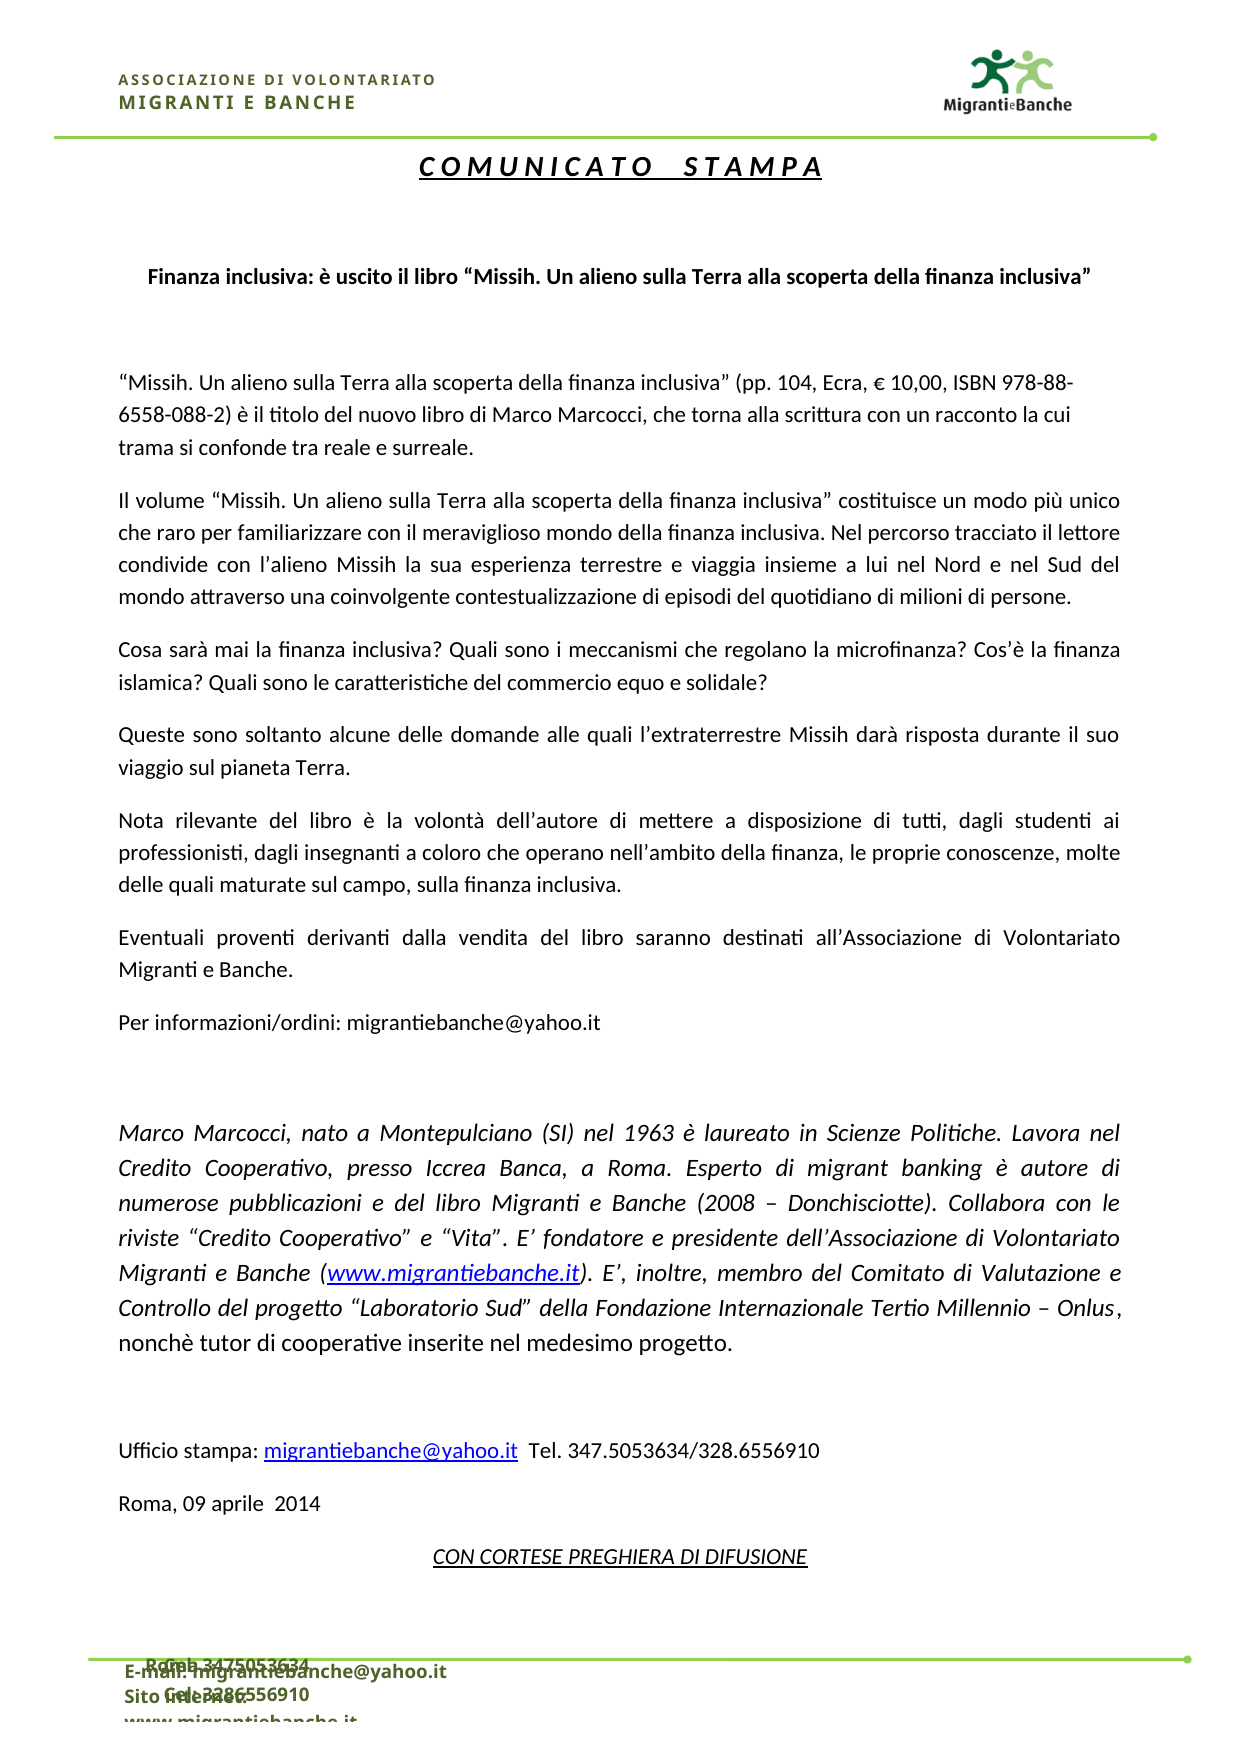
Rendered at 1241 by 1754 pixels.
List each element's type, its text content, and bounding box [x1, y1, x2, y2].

text Il volume “Missih. Un alieno sulla Terra alla scoperta della finanza inclusiva” costituisce un modo più unico che raro per familiarizzare con il meraviglioso mondo della finanza inclusiva. Nel percorso tracciato il lettore condivide con l’alieno Missih la sua esperienza terrestre e viaggia insieme a lui nel Nord e nel Sud del mondo attraverso una coinvolgente contestualizzazione di episodi del quotidiano di milioni di persone. [118, 486, 1122, 610]
text Queste sono soltanto alcune delle domande alle quali l’extraterrestre Missih darà risposta durante il suo viaggio sul pianeta Terra. [118, 721, 1122, 781]
text Ufficio stampa: migrantiebanche@yahoo.it Tel. 347.5053634/328.6556910 [118, 1436, 1122, 1464]
text Nota rilevante del libro è la volontà dell’autore di mettere a disposizione di tutti, dagli studenti ai professionisti, dagli insegnanti a coloro che operano nell’ambito della finanza, le proprie conoscenze, molte delle quali maturate sul campo, sulla finanza inclusiva. [118, 806, 1122, 898]
text C O M U N I C A T O S T A M P A [118, 148, 1122, 183]
text Eventuali proventi derivanti dalla vendita del libro saranno destinati all’Associazione di Volontariato Migranti e Banche. [118, 923, 1122, 983]
text Finanza inclusiva: è uscito il libro “Missih. Un alieno sulla Terra alla scoperta della finanza inclusiva” [118, 262, 1122, 290]
text Cosa sarà mai la finanza inclusiva? Quali sono i meccanismi che regolano la microfinanza? Cos’è la finanza islamica? Quali sono le caratteristiche del commercio equo e solidale? [118, 635, 1122, 696]
text Marco Marcocci, nato a Montepulciano (SI) nel 1963 è laureato in Scienze Politiche. Lavora nel Credito Cooperativo, presso Iccrea Banca, a Roma. Esperto di migrant banking è autore di numerose pubblicazioni e del libro Migranti e Banche (2008 – Donchisciotte). Collabora con le riviste “Credito Cooperativo” e “Vita”. E’ fondatore e presidente dell’Associazione di Volontariato Migranti e Banche (www.migrantiebanche.it). E’, inoltre, membro del Comitato di Valutazione e Controllo del progetto “Laboratorio Sud” della Fondazione Internazionale Tertio Millennio – Onlus, nonchè tutor di cooperative inserite nel medesimo progetto. [118, 1117, 1122, 1358]
text CON CORTESE PREGHIERA DI DIFUSIONE [118, 1542, 1122, 1570]
picture [934, 41, 1080, 118]
text “Missih. Un alieno sulla Terra alla scoperta della finanza inclusiva” (pp. 104, Ecra, € 10,00, ISBN 978-88-6558-088-2) è il titolo del nuovo libro di Marco Marcocci, che torna alla scrittura con un racconto la cui trama si confonde tra reale e surreale. [118, 368, 1122, 461]
text Roma, 09 aprile 2014 [118, 1489, 1122, 1517]
text Per informazioni/ordini: migrantiebanche@yahoo.it [118, 1008, 1122, 1036]
